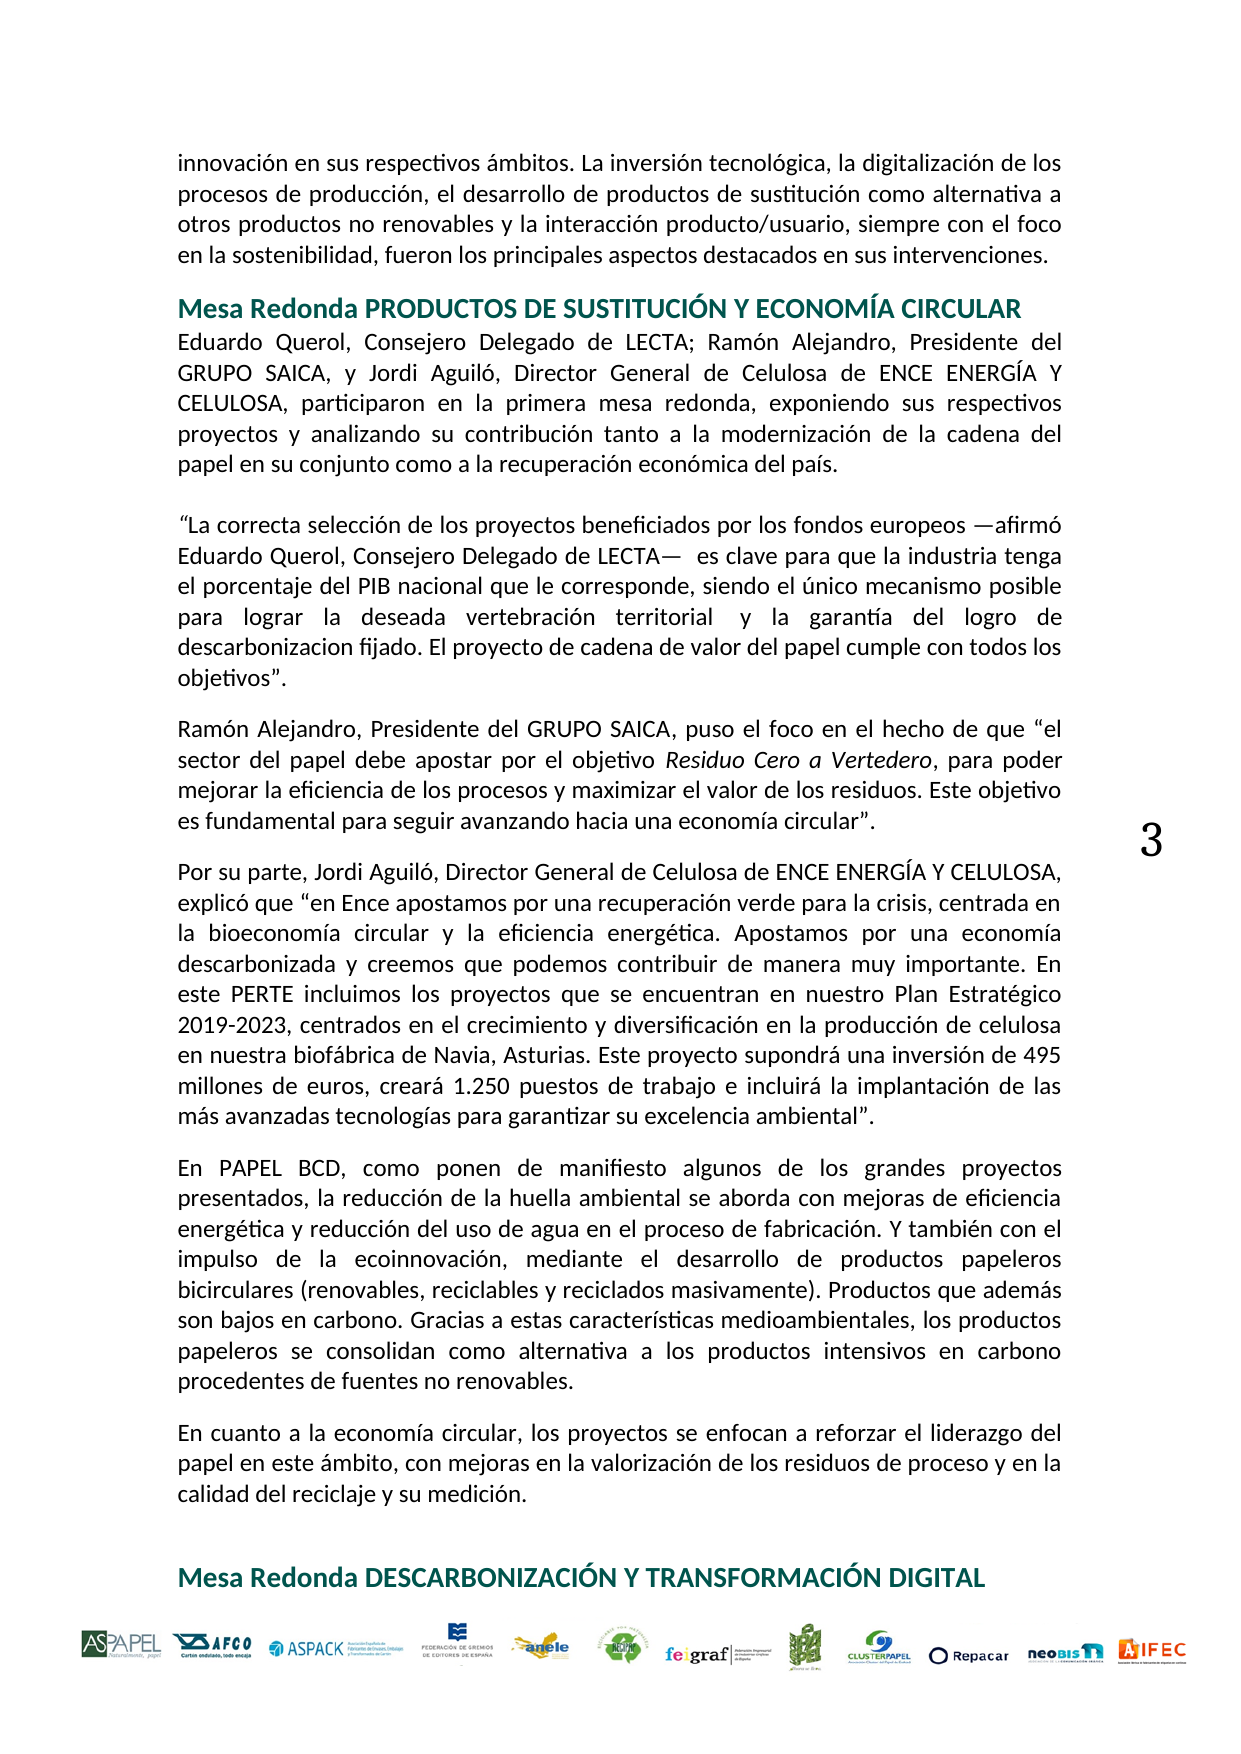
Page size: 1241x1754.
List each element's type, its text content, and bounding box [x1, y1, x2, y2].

picture [67, 1611, 1200, 1680]
text En cuanto a la economía circular, los proyectos se enfocan a reforzar el liderazgo del papel en este ámbito, con mejoras en la valorización de los residuos de proceso y en la calidad del reciclaje y su medición. [177, 1417, 1063, 1508]
text Ramón Alejandro, Presidente del GRUPO SAICA, puso el foco en el hecho de que “el sector del papel debe apostar por el objetivo Residuo Cero a Vertedero, para poder mejorar la eficiencia de los procesos y maximizar el valor de los residuos. Este objetivo es fundamental para seguir avanzando hacia una economía circular”. [177, 713, 1063, 835]
text Mesa Redonda DESCARBONIZACIÓN Y TRANSFORMACIÓN DIGITAL [177, 1559, 1063, 1595]
text En PAPEL BCD, como ponen de manifiesto algunos de los grandes proyectos presentados, la reducción de la huella ambiental se aborda con mejoras de eficiencia energética y reducción del uso de agua en el proceso de fabricación. Y también con el impulso de la ecoinnovación, mediante el desarrollo de productos papeleros bicirculares (renovables, reciclables y reciclados masivamente). Productos que además son bajos en carbono. Gracias a estas características medioambientales, los productos papeleros se consolidan como alternativa a los productos intensivos en carbono procedentes de fuentes no renovables. [177, 1152, 1063, 1396]
text Mesa Redonda PRODUCTOS DE SUSTITUCIÓN Y ECONOMÍA CIRCULAR [177, 291, 1063, 326]
text Por su parte, Jordi Aguiló, Director General de Celulosa de ENCE ENERGÍA Y CELULOSA, explicó que “en Ence apostamos por una recuperación verde para la crisis, centrada en la bioeconomía circular y la eficiencia energética. Apostamos por una economía descarbonizada y creemos que podemos contribuir de manera muy importante. En este PERTE incluimos los proyectos que se encuentran en nuestro Plan Estratégico 2019-2023, centrados en el crecimiento y diversificación en la producción de celulosa en nuestra biofábrica de Navia, Asturias. Este proyecto supondrá una inversión de 495 millones de euros, creará 1.250 puestos de trabajo e incluirá la implantación de las más avanzadas tecnologías para garantizar su excelencia ambiental”. [177, 856, 1063, 1131]
text “La correcta selección de los proyectos beneficiados por los fondos europeos —afirmó Eduardo Querol, Consejero Delegado de LECTA— es clave para que la industria tenga el porcentaje del PIB nacional que le corresponde, siendo el único mecanismo posible para lograr la deseada vertebración territorial y la garantía del logro de descarbonizacion fijado. El proyecto de cadena de valor del papel cumple con todos los objetivos”. [177, 509, 1063, 692]
text Eduardo Querol, Consejero Delegado de LECTA; Ramón Alejandro, Presidente del GRUPO SAICA, y Jordi Aguiló, Director General de Celulosa de ENCE ENERGÍA Y CELULOSA, participaron en la primera mesa redonda, exponiendo sus respectivos proyectos y analizando su contribución tanto a la modernización de la cadena del papel en su conjunto como a la recuperación económica del país. [177, 326, 1063, 479]
